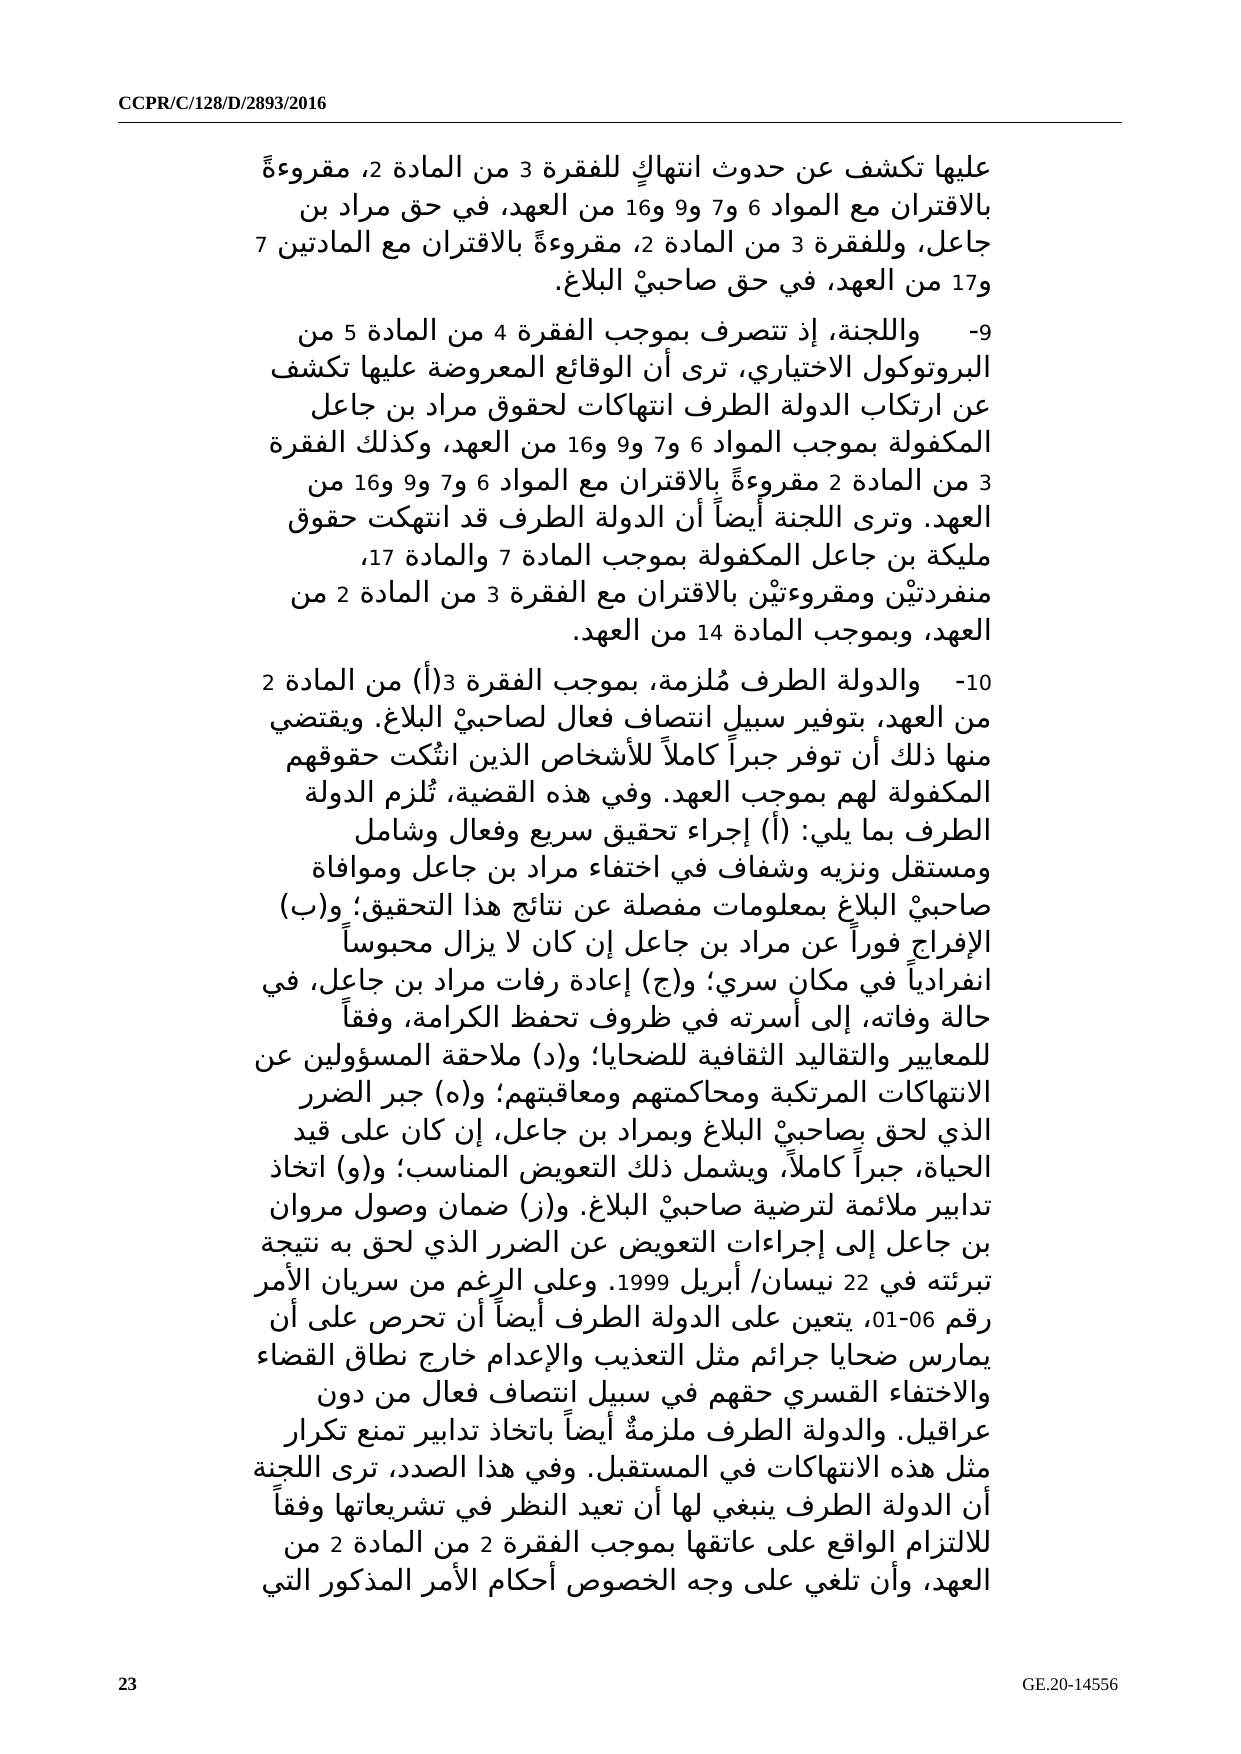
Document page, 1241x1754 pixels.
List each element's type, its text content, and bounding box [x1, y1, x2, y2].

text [248, 148, 992, 298]
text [248, 660, 992, 1598]
text 9- واللجنة، إذ تتصرف بموجب الفقرة 4 من المادة 5 من البروتوكول الاختياري، ترى أن الوقائع المعروضة عليها تكشف عن ارتكاب الدولة الطرف انتهاكات لحقوق مراد بن جاعل المكفولة بموجب المواد 6 و7 و9 و16 من العهد، وكذلك الفقرة 3 من المادة 2 مقروءةً بالاقتران مع المواد 6 و7 و9 و16 من العهد. وترى اللجنة أيضاً أن الدولة الطرف قد انتهكت حقوق مليكة بن جاعل المكفولة بموجب المادة 7 والمادة 17، منفردتيْن ومقروءتيْن بالاقتران مع الفقرة 3 من المادة 2 من العهد، وبموجب المادة 14 من العهد. [248, 310, 992, 648]
